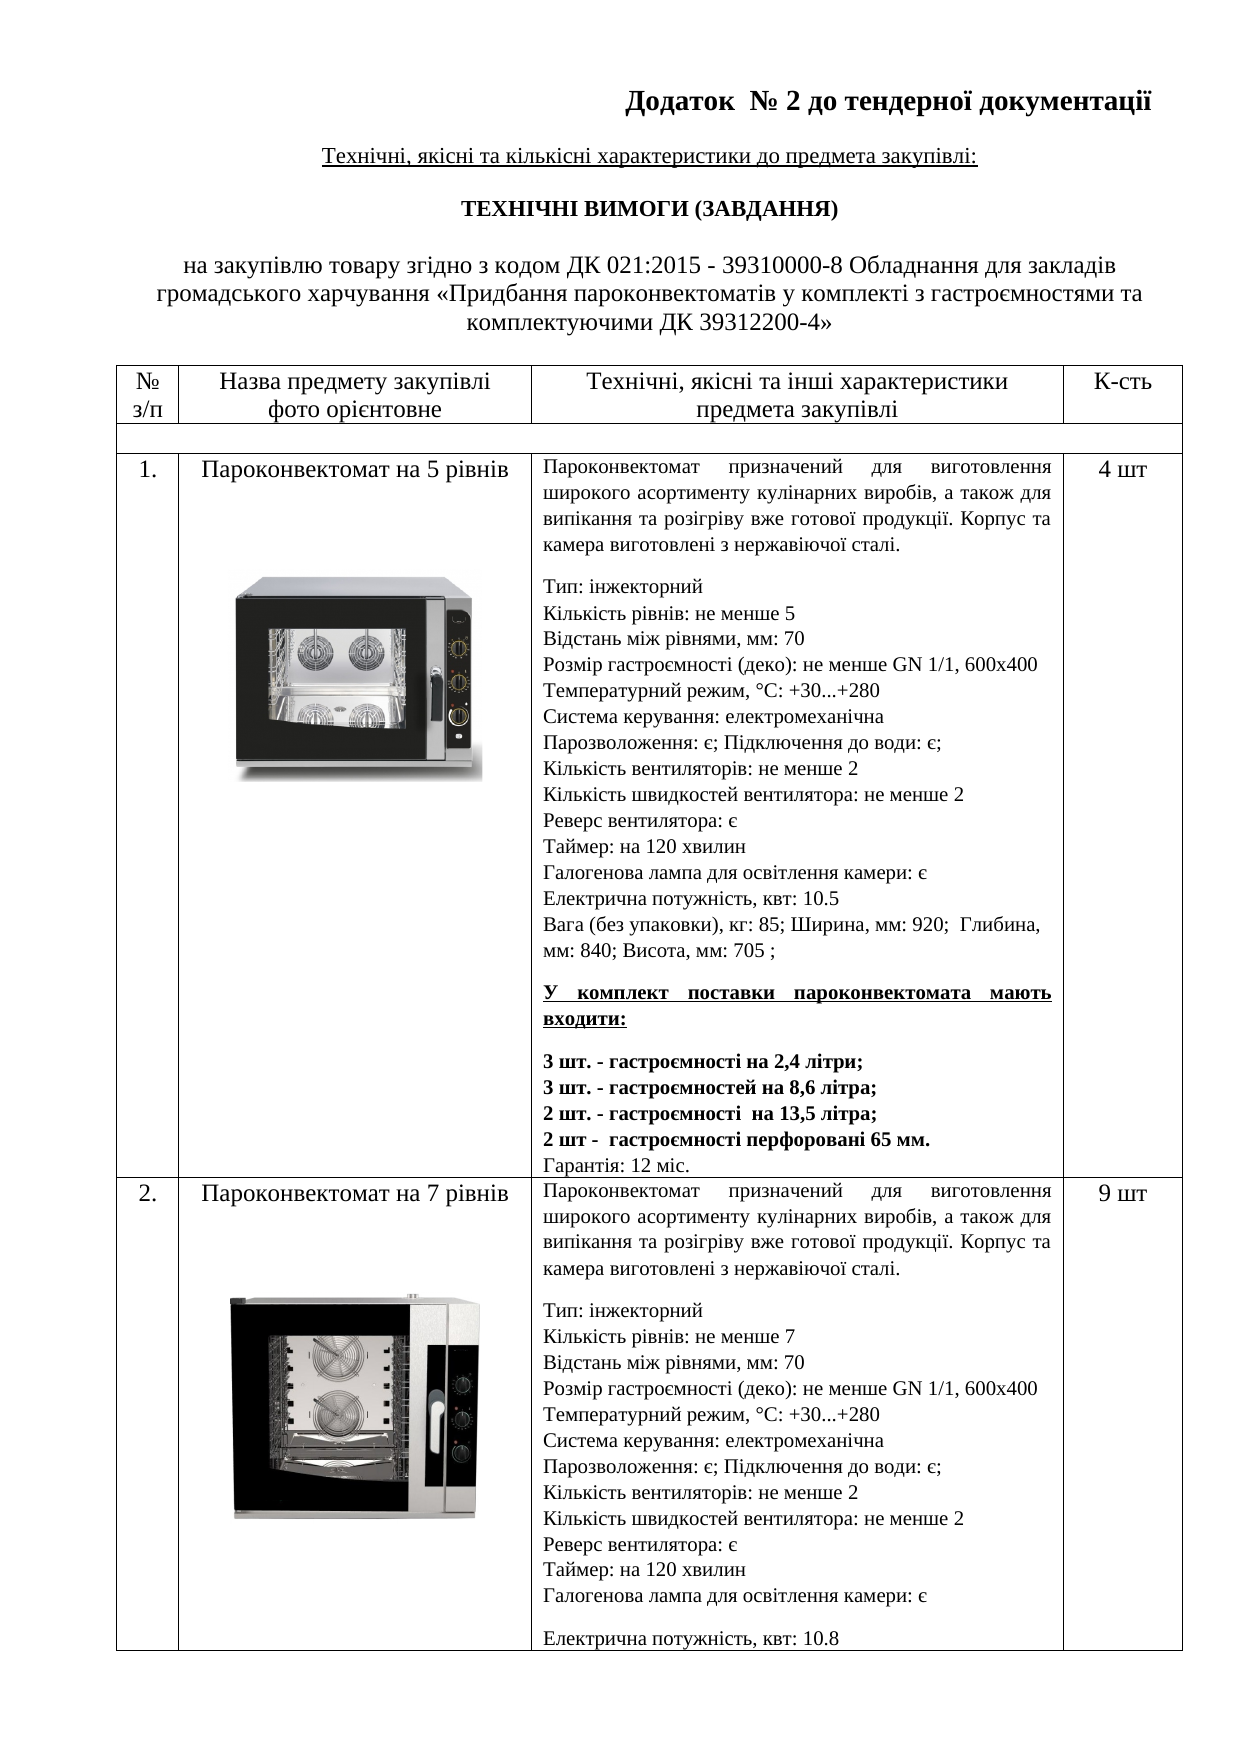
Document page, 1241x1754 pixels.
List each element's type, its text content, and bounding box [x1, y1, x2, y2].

table_cell Пароконвектомат на 5 рівнів [179, 454, 531, 1177]
table_header Назва предмету закупівлі фото орієнтовне [179, 366, 531, 423]
text Технічні, якісні та кількісні характеристики до предмета закупівлі: [148, 143, 1152, 169]
table_cell [117, 424, 1182, 453]
text ТЕХНІЧНІ ВИМОГИ (ЗАВДАННЯ) [148, 195, 1152, 222]
text на закупівлю товару згідно з кодом ДК 021:2015 - 39310000-8 Обладнання для закладів громадського харчування «Придбання пароконвектоматів у комплекті з гастроємностями та комплектуючими ДК 39312200-4» [148, 250, 1152, 336]
picture [230, 1292, 480, 1524]
table_header № з/п [117, 366, 178, 423]
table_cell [532, 1178, 1063, 1650]
table_cell 9 шт [1064, 1178, 1182, 1650]
table_cell Пароконвектомат призначений для виготовлення широкого асортименту кулінарних виробів, а також для випікання та розігріву вже готової продукції. Корпус та камера виготовлені з нержавіючої сталі. Тип: інжекторний Кількість рівнів: не менше 5 Відстань між рівнями, мм: 70 Розмір гастроємності (деко): не менше GN 1/1, 600x400 Температурний режим, °C: +30...+280 Система керування: електромеханічна Парозволоження: є; Підключення до води: є; Кількість вентиляторів: не менше 2 Кількість швидкостей вентилятора: не менше 2 Реверс вентилятора: є Таймер: на 120 хвилин Галогенова лампа для освітлення камери: є Електрична потужність, квт: 10.5 Вага (без упаковки), кг: 85; Ширина, мм: 920; Глибина, мм: 840; Висота, мм: 705 ; У комплект поставки пароконвектомата мають входити: 3 шт. - гастроємності на 2,4 літри; 3 шт. - гастроємностей на 8,6 літра; 2 шт. - гастроємності на 13,5 літра; 2 шт - гастроємності перфоровані 65 мм. Гарантія: 12 міс. [532, 454, 1063, 1177]
table_cell 2. [117, 1178, 178, 1650]
table_header Технічні, якісні та інші характеристики предмета закупівлі [532, 366, 1063, 423]
text Додаток № 2 до тендерної документації [148, 83, 1152, 116]
picture [227, 569, 483, 782]
table_cell 4 шт [1064, 454, 1182, 1177]
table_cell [179, 1178, 531, 1650]
table_cell 1. [117, 454, 178, 1177]
table_header К-сть [1064, 366, 1182, 423]
